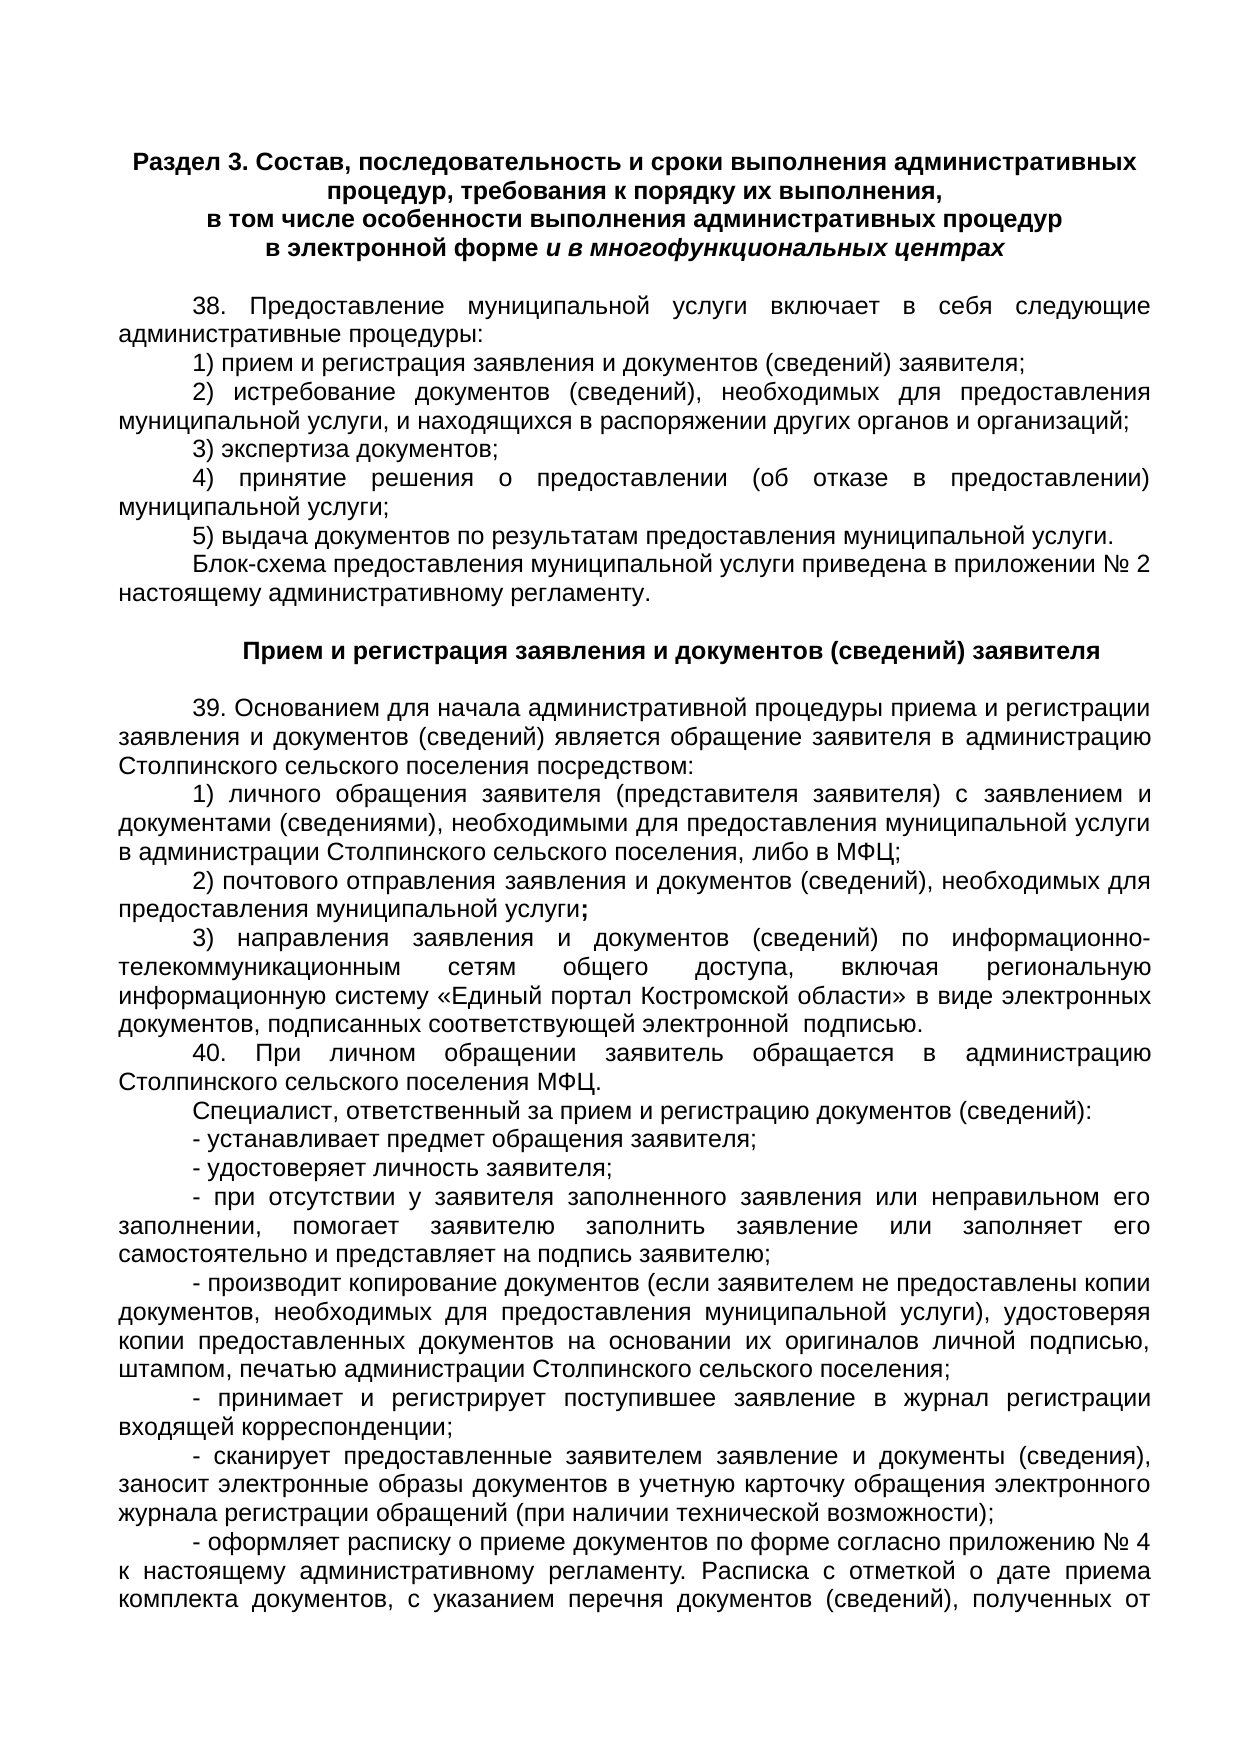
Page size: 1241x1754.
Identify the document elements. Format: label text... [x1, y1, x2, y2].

text 39. Основанием для начала административной процедуры приема и регистрации заявления и документов (сведений) является обращение заявителя в администрацию Столпинского сельского поселения посредством: [118, 693, 1152, 779]
text 38. Предоставление муниципальной услуги включает в себя следующие административные процедуры: [118, 291, 1152, 348]
text 5) выдача документов по результатам предоставления муниципальной услуги. [118, 521, 1152, 549]
text - устанавливает предмет обращения заявителя; [118, 1124, 1152, 1153]
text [118, 1527, 1152, 1613]
text - принимает и регистрирует поступившее заявление в журнал регистрации входящей корреспонденции; [118, 1383, 1152, 1441]
text 1) прием и регистрация заявления и документов (сведений) заявителя; [118, 348, 1152, 377]
text в том числе особенности выполнения административных процедур [118, 204, 1152, 233]
text - сканирует предоставленные заявителем заявление и документы (сведения), заносит электронные образы документов в учетную карточку обращения электронного журнала регистрации обращений (при наличии технической возможности); [118, 1441, 1152, 1527]
text 2) почтового отправления заявления и документов (сведений), необходимых для предоставления муниципальной услуги; [118, 866, 1152, 923]
text Прием и регистрация заявления и документов (сведений) заявителя [118, 636, 1152, 664]
text 2) истребование документов (сведений), необходимых для предоставления муниципальной услуги, и находящихся в распоряжении других органов и организаций; [118, 377, 1152, 434]
text - удостоверяет личность заявителя; [118, 1153, 1152, 1182]
list Специалист, ответственный за прием и регистрацию документов (сведений): [118, 1096, 1152, 1124]
text в электронной форме и в многофункциональных центрах [118, 233, 1152, 262]
text - производит копирование документов (если заявителем не предоставлены копии документов, необходимых для предоставления муниципальной услуги), удостоверяя копии предоставленных документов на основании их оригиналов личной подписью, штампом, печатью администрации Столпинского сельского поселения; [118, 1268, 1152, 1383]
text 4) принятие решения о предоставлении (об отказе в предоставлении) муниципальной услуги; [118, 463, 1152, 521]
text Блок-схема предоставления муниципальной услуги приведена в приложении № 2 настоящему административному регламенту. [118, 549, 1152, 607]
text - при отсутствии у заявителя заполненного заявления или неправильном его заполнении, помогает заявителю заполнить заявление или заполняет его самостоятельно и представляет на подпись заявителю; [118, 1182, 1152, 1268]
text 3) экспертиза документов; [118, 434, 1152, 463]
text Раздел 3. Состав, последовательность и сроки выполнения административных процедур, требования к порядку их выполнения, [118, 147, 1152, 204]
text 1) личного обращения заявителя (представителя заявителя) с заявлением и документами (сведениями), необходимыми для предоставления муниципальной услуги в администрации Столпинского сельского поселения, либо в МФЦ; [118, 779, 1152, 866]
text 3) направления заявления и документов (сведений) по информационно-телекоммуникационным сетям общего доступа, включая региональную информационную систему «Единый портал Костромской области» в виде электронных документов, подписанных соответствующей электронной подписью. [118, 923, 1152, 1038]
text 40. При личном обращении заявитель обращается в администрацию Столпинского сельского поселения МФЦ. [118, 1038, 1152, 1096]
